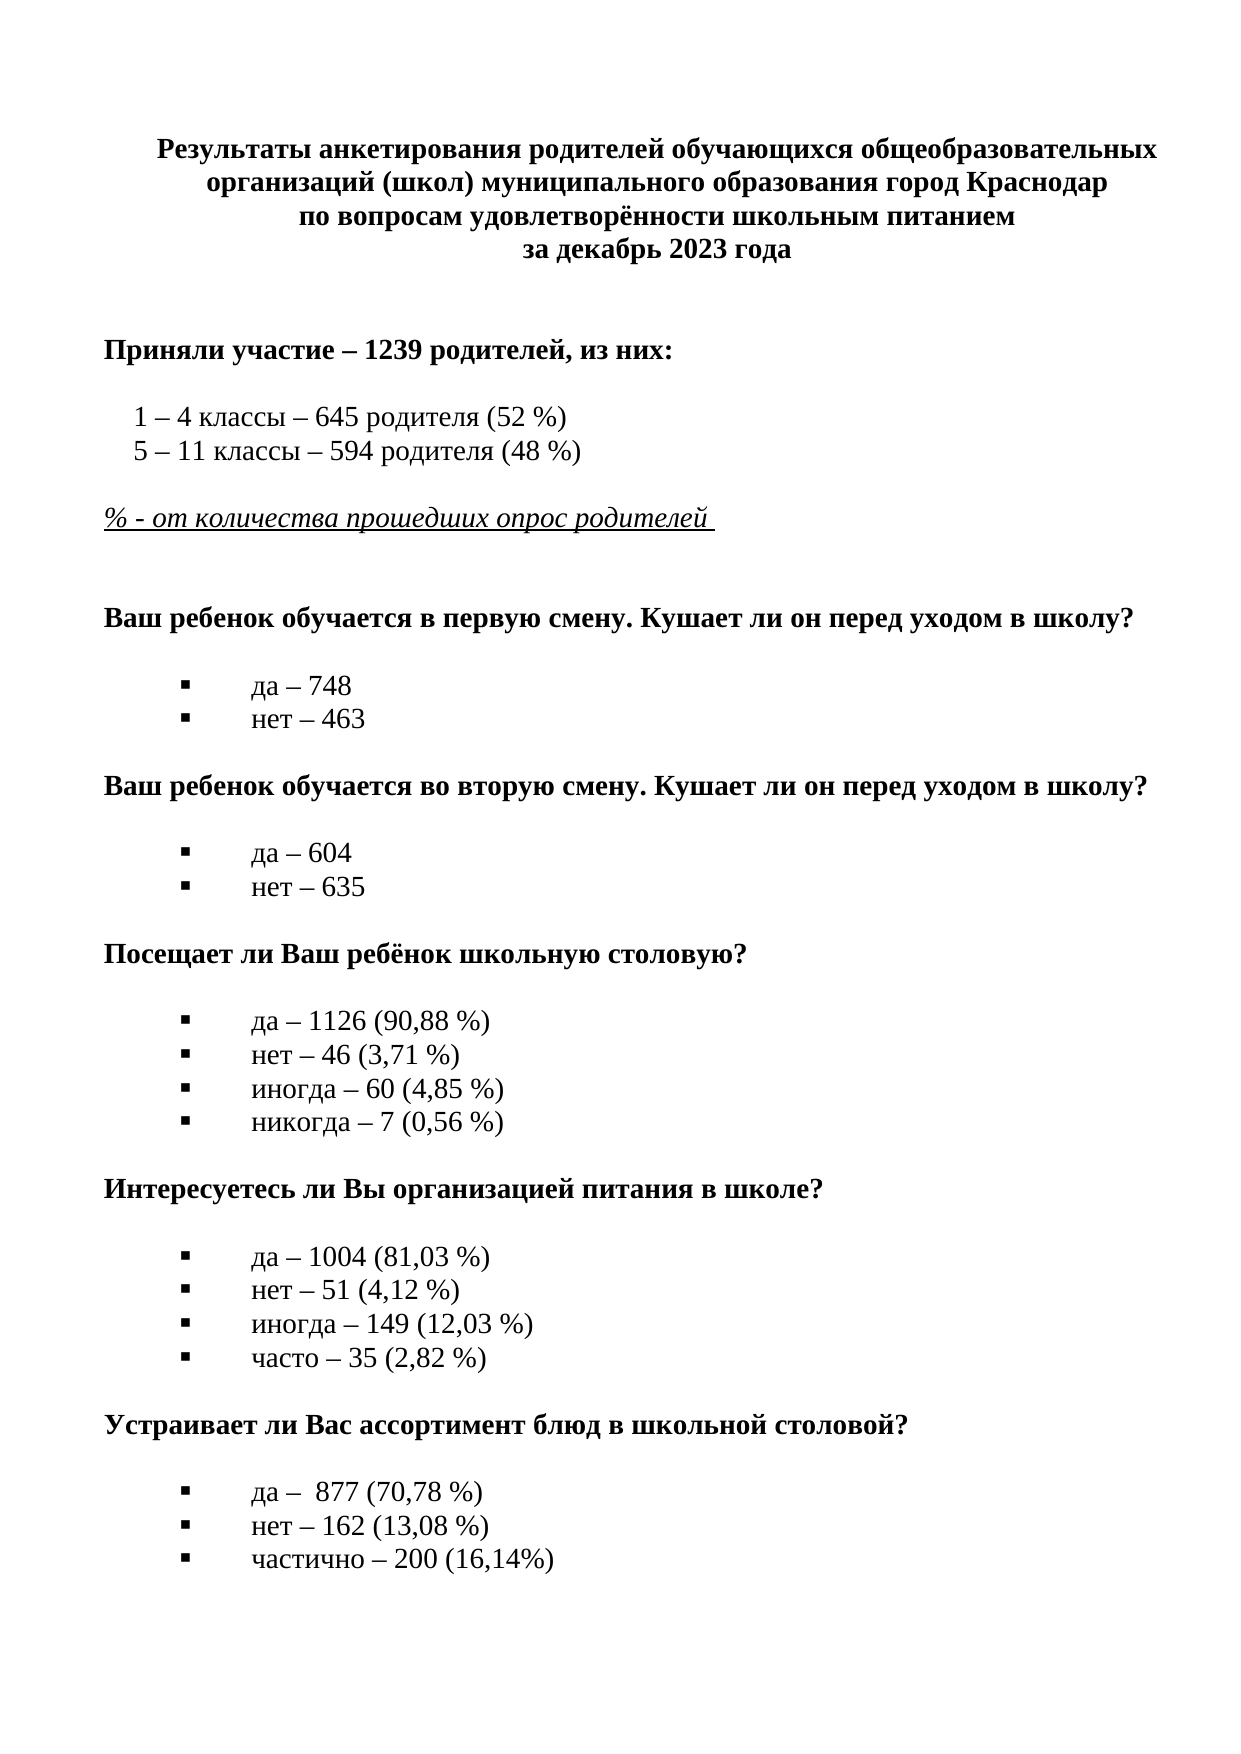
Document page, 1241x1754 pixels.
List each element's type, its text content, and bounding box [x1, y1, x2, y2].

list часто – 35 (2,82 %) [178, 1340, 1211, 1373]
list да – 877 (70,78 %) [178, 1474, 1211, 1508]
text Приняли участие – 1239 родителей, из них: [103, 332, 1211, 366]
list да – 604 [178, 836, 1211, 869]
list иногда – 60 (4,85 %) [178, 1071, 1211, 1104]
list да – 748 [178, 668, 1211, 701]
text Посещает ли Ваш ребёнок школьную столовую? [103, 936, 1211, 970]
list да – 1126 (90,88 %) [178, 1003, 1211, 1037]
text % - от количества прошедших опрос родителей [103, 500, 1211, 533]
list 5 – 11 классы – 594 родителя (48 %) [133, 433, 1211, 466]
text за декабрь 2023 года [103, 232, 1211, 265]
text по вопросам удовлетворённости школьным питанием [103, 198, 1211, 232]
list 1 – 4 классы – 645 родителя (52 %) [133, 399, 1211, 433]
text Устраивает ли Вас ассортимент блюд в школьной столовой? [103, 1407, 1211, 1440]
list нет – 635 [178, 869, 1211, 903]
list иногда – 149 (12,03 %) [178, 1306, 1211, 1340]
list никогда – 7 (0,56 %) [178, 1104, 1211, 1138]
list нет – 46 (3,71 %) [178, 1037, 1211, 1071]
text Ваш ребенок обучается во вторую смену. Кушает ли он перед уходом в школу? [103, 768, 1211, 802]
list нет – 51 (4,12 %) [178, 1272, 1211, 1306]
list нет – 463 [178, 701, 1211, 735]
list да – 1004 (81,03 %) [178, 1239, 1211, 1272]
list частично – 200 (16,14%) [178, 1541, 1211, 1575]
text Ваш ребенок обучается в первую смену. Кушает ли он перед уходом в школу? [103, 601, 1211, 634]
list нет – 162 (13,08 %) [178, 1508, 1211, 1541]
text Результаты анкетирования родителей обучающихся общеобразовательных организаций (школ) муниципального образования город Краснодар [103, 131, 1211, 198]
text Интересуетесь ли Вы организацией питания в школе? [103, 1172, 1211, 1205]
